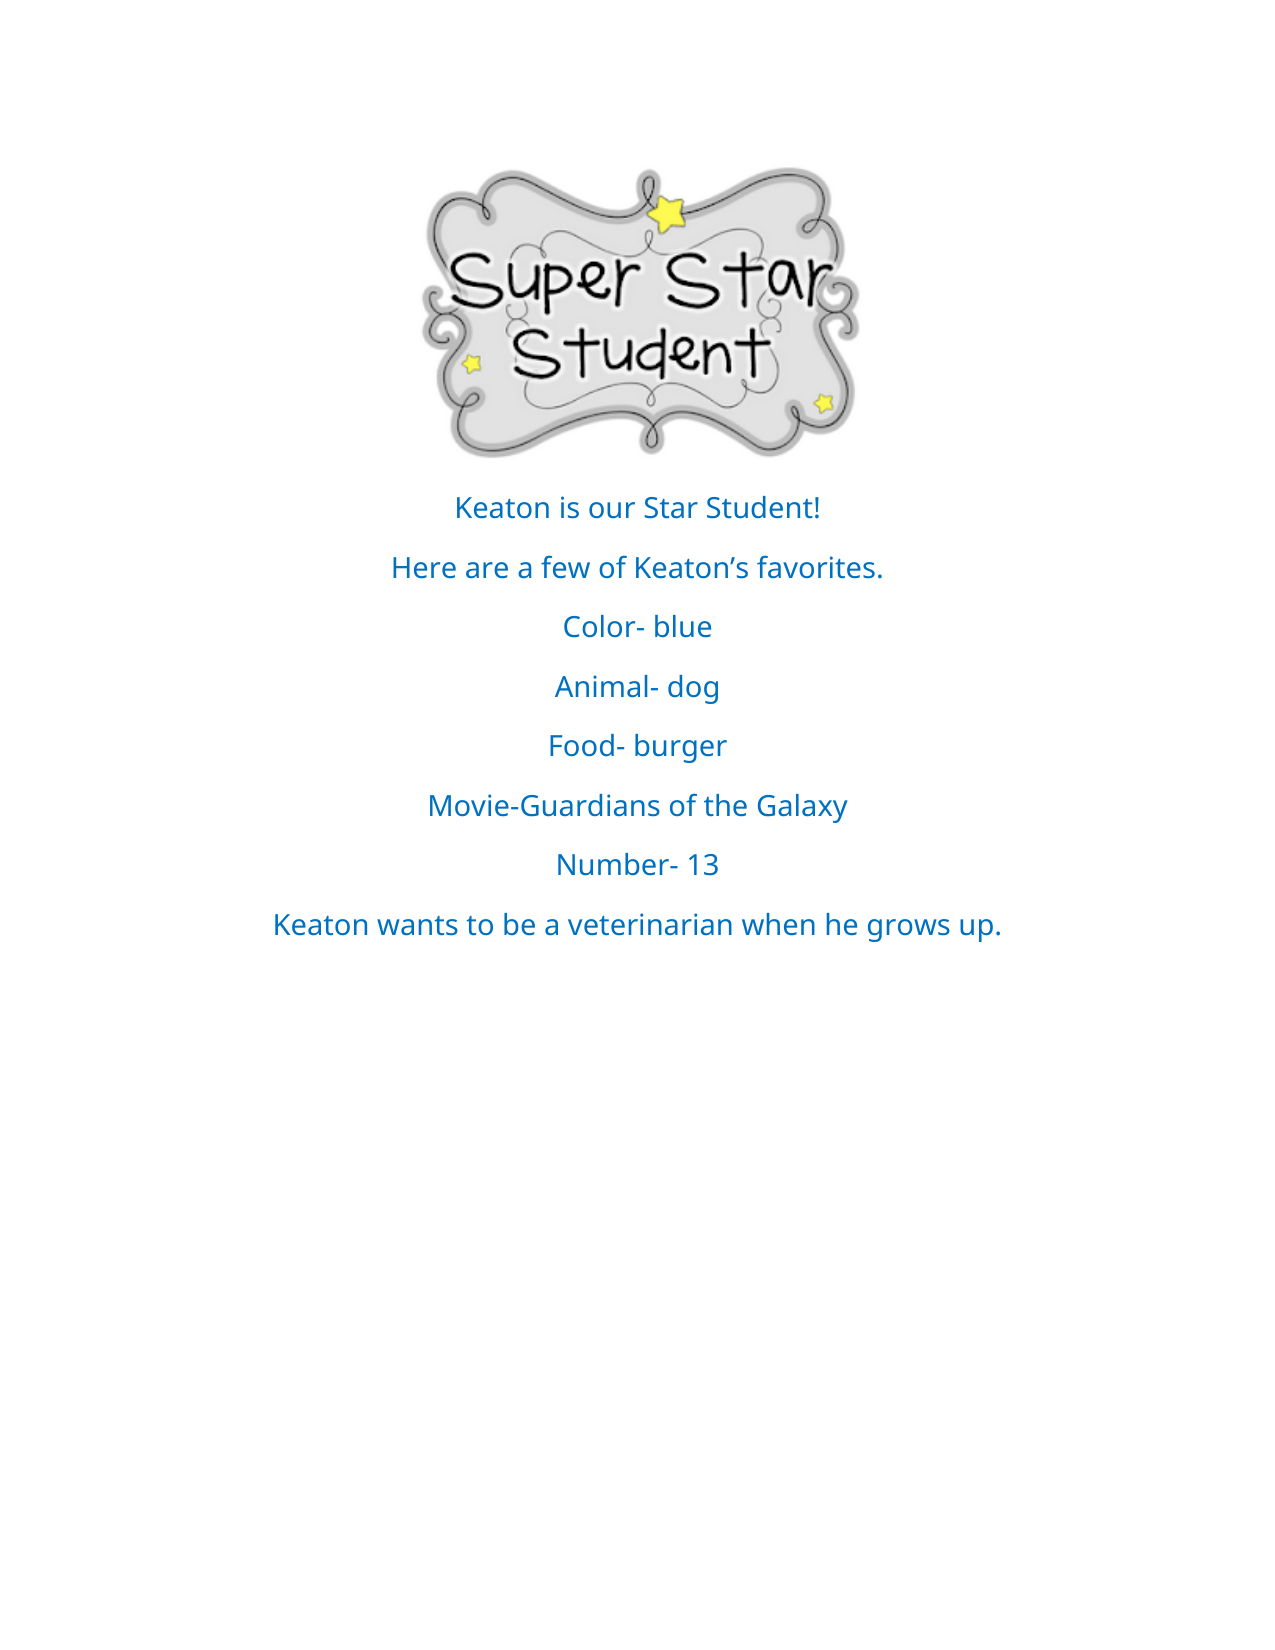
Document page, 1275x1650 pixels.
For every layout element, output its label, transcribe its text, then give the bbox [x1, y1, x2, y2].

text Color- blue [150, 607, 1125, 646]
text Animal- dog [150, 666, 1125, 706]
text Number- 13 [150, 844, 1125, 884]
text Keaton wants to be a veterinarian when he grows up. [150, 904, 1125, 944]
text Here are a few of Keaton’s favorites. [150, 547, 1125, 587]
picture [387, 150, 888, 469]
text Keaton is our Star Student! [150, 488, 1125, 527]
text Food- burger [150, 726, 1125, 765]
text Movie-Guardians of the Galaxy [150, 785, 1125, 825]
